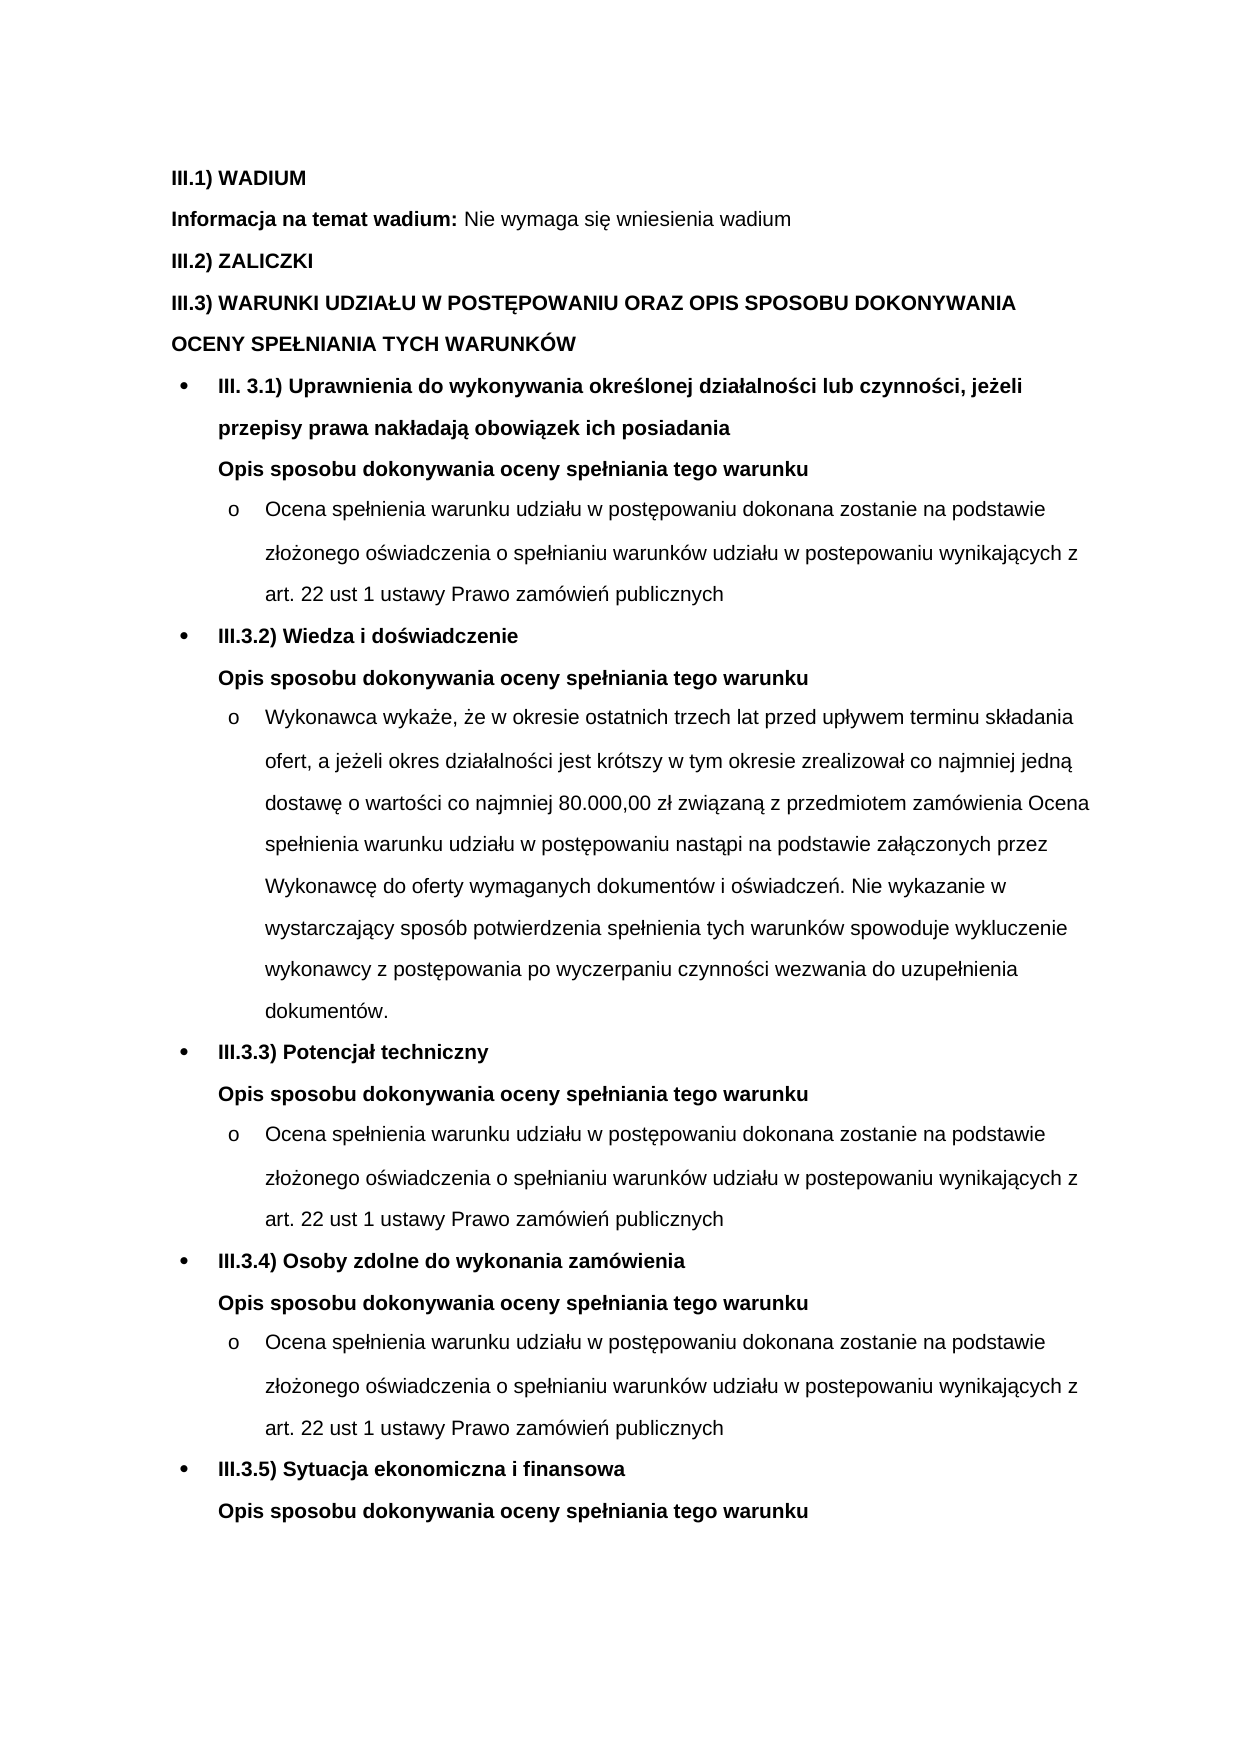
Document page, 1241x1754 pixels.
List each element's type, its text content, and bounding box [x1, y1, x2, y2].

list III.3.2) Wiedza i doświadczenie [180, 606, 1093, 648]
text III.1) WADIUM [171, 148, 1093, 189]
text Informacja na temat wadium: Nie wymaga się wniesienia wadium [171, 189, 1093, 231]
text Opis sposobu dokonywania oceny spełniania tego warunku [218, 439, 1093, 481]
text Opis sposobu dokonywania oceny spełniania tego warunku [218, 1064, 1093, 1106]
text III.3) WARUNKI UDZIAŁU W POSTĘPOWANIU ORAZ OPIS SPOSOBU DOKONYWANIA OCENY SPEŁNIANIA TYCH WARUNKÓW [171, 273, 1093, 356]
list Wykonawca wykaże, że w okresie ostatnich trzech lat przed upływem terminu składania ofert, a jeżeli okres działalności jest krótszy w tym okresie zrealizował co najmniej jedną dostawę o wartości co najmniej 80.000,00 zł związaną z przedmiotem zamówienia Ocena spełnienia warunku udziału w postępowaniu nastąpi na podstawie załączonych przez Wykonawcę do oferty wymaganych dokumentów i oświadczeń. Nie wykazanie w wystarczający sposób potwierdzenia spełnienia tych warunków spowoduje wykluczenie wykonawcy z postępowania po wyczerpaniu czynności wezwania do uzupełnienia dokumentów. [227, 689, 1093, 1023]
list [227, 1314, 1093, 1439]
list III.3.3) Potencjał techniczny [180, 1023, 1093, 1064]
list III. 3.1) Uprawnienia do wykonywania określonej działalności lub czynności, jeżeli przepisy prawa nakładają obowiązek ich posiadania [180, 356, 1093, 439]
text Opis sposobu dokonywania oceny spełniania tego warunku [218, 1481, 1093, 1523]
text Opis sposobu dokonywania oceny spełniania tego warunku [218, 648, 1093, 689]
list III.3.5) Sytuacja ekonomiczna i finansowa [180, 1439, 1093, 1481]
list III.3.4) Osoby zdolne do wykonania zamówienia [180, 1231, 1093, 1273]
text Opis sposobu dokonywania oceny spełniania tego warunku [218, 1273, 1093, 1314]
text III.2) ZALICZKI [171, 231, 1093, 273]
